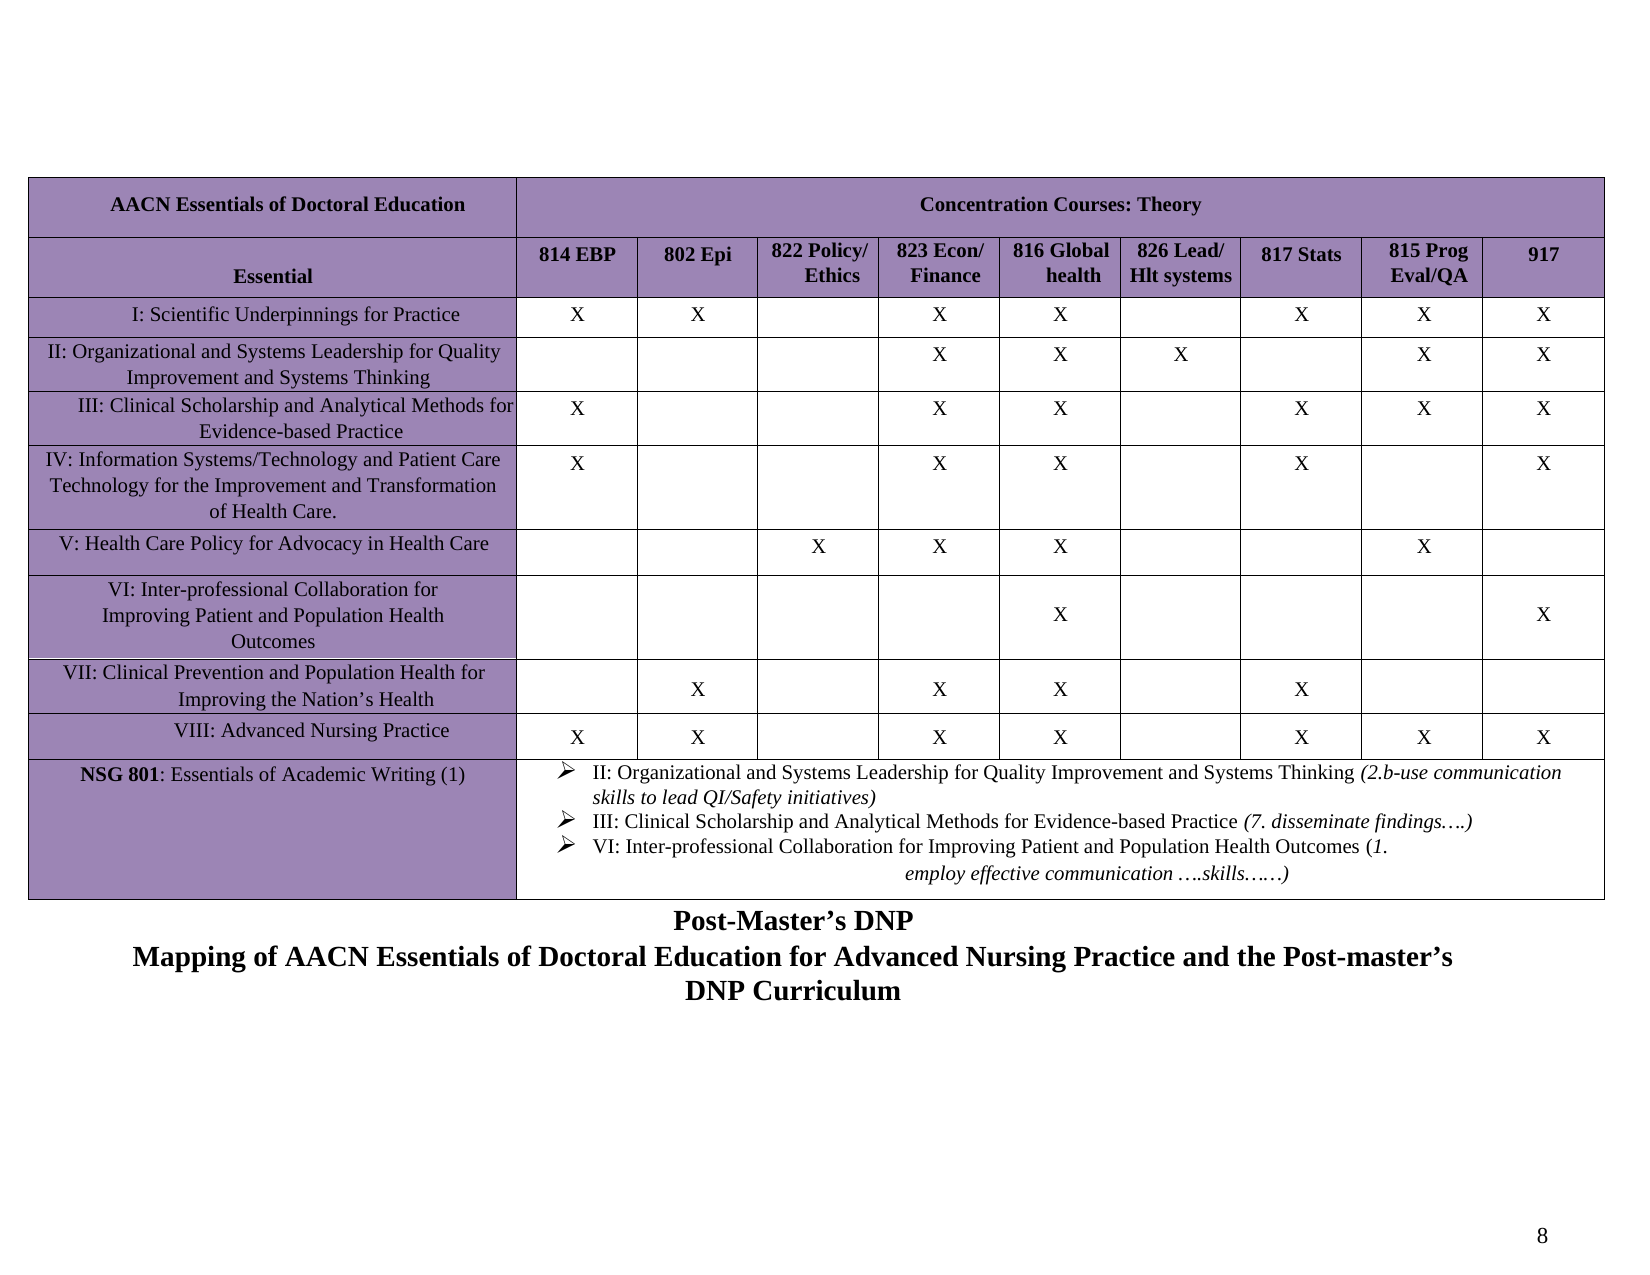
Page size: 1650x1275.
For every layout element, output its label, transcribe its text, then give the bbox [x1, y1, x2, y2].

table_cell X [879, 446, 999, 529]
table_cell [517, 576, 637, 658]
table_cell X [1000, 446, 1120, 529]
table_cell X [1241, 446, 1361, 529]
table_cell X [1000, 660, 1120, 713]
table_cell [1483, 660, 1604, 713]
table_cell I: Scientific Underpinnings for Practice [29, 298, 516, 337]
table_cell II: Organizational and Systems Leadership for Quality Improvement and Systems Thinking [29, 338, 516, 391]
table_cell [1241, 338, 1361, 391]
table_cell VIII: Advanced Nursing Practice [29, 714, 516, 759]
table_cell X [1000, 298, 1120, 337]
table_cell 815 Prog Eval/QA [1362, 238, 1482, 297]
table_cell 917 [1483, 238, 1604, 297]
table_cell X [638, 298, 757, 337]
table_header AACN Essentials of Doctoral Education [29, 178, 516, 237]
table_cell X [517, 446, 637, 529]
table_cell X [1483, 298, 1604, 337]
table_cell X [1362, 392, 1482, 445]
table_cell X [879, 530, 999, 575]
table_cell X [638, 714, 757, 759]
table_cell 814 EBP [517, 238, 637, 297]
table_cell 817 Stats [1241, 238, 1361, 297]
table_cell [1121, 298, 1240, 337]
table_cell X [1362, 338, 1482, 391]
table_cell [638, 392, 757, 445]
table_cell [1121, 392, 1240, 445]
table_cell 802 Epi [638, 238, 757, 297]
table_cell [758, 338, 878, 391]
table_cell X [517, 714, 637, 759]
table_cell [638, 338, 757, 391]
table_cell X [1483, 392, 1604, 445]
table_cell X [1000, 714, 1120, 759]
table_cell II: Organizational and Systems Leadership for Quality Improvement and Systems Thinking (2.b-use communication skills to lead QI/Safety initiatives) III: Clinical Scholarship and Analytical Methods for Evidence-based Practice (7. disseminate findings….) VI: Inter-professional Collaboration for Improving Patient and Population Health Outcomes (1. employ effective communication ….skills……) [517, 760, 1604, 899]
table_cell VII: Clinical Prevention and Population Health for Improving the Nation’s Health [29, 660, 516, 713]
table_cell NSG 801: Essentials of Academic Writing (1) [29, 760, 516, 899]
table_cell III: Clinical Scholarship and Analytical Methods for Evidence-based Practice [29, 392, 516, 445]
table_cell X [1121, 338, 1240, 391]
table_cell X [879, 298, 999, 337]
table_cell Essential [29, 238, 516, 297]
table_cell X [879, 714, 999, 759]
table_cell [879, 576, 999, 658]
table_cell X [1000, 530, 1120, 575]
table_cell V: Health Care Policy for Advocacy in Health Care [29, 530, 516, 575]
table_cell X [1241, 392, 1361, 445]
table_cell 816 Global health [1000, 238, 1120, 297]
table_cell [1121, 714, 1240, 759]
text Post-Master’s DNP [104, 903, 1482, 937]
table_cell X [638, 660, 757, 713]
table_cell X [1241, 298, 1361, 337]
table_cell X [1362, 298, 1482, 337]
table_cell X [1241, 714, 1361, 759]
table_cell [1121, 530, 1240, 575]
table_cell [758, 660, 878, 713]
table_cell [1121, 660, 1240, 713]
table_cell X [1483, 576, 1604, 658]
table_cell X [1362, 530, 1482, 575]
table_cell [517, 338, 637, 391]
table_cell [758, 714, 878, 759]
table_cell [1362, 446, 1482, 529]
table_cell X [1241, 660, 1361, 713]
table_cell 823 Econ/ Finance [879, 238, 999, 297]
table_cell X [1483, 446, 1604, 529]
table_cell [1121, 576, 1240, 658]
table_cell [1121, 446, 1240, 529]
table_cell IV: Information Systems/Technology and Patient Care Technology for the Improvement and Transformation of Health Care. [29, 446, 516, 529]
table_cell [517, 530, 637, 575]
table_cell [1362, 576, 1482, 658]
table_cell [758, 392, 878, 445]
table_cell X [758, 530, 878, 575]
table_cell [758, 446, 878, 529]
table_cell [758, 298, 878, 337]
table_cell [1362, 660, 1482, 713]
table_cell X [1483, 714, 1604, 759]
table_cell 822 Policy/ Ethics [758, 238, 878, 297]
text Mapping of AACN Essentials of Doctoral Education for Advanced Nursing Practice and the Post-master’s DNP Curriculum [104, 939, 1482, 1006]
table_header Concentration Courses: Theory [517, 178, 1604, 237]
table_cell X [1000, 392, 1120, 445]
table_cell X [1362, 714, 1482, 759]
table_cell X [517, 298, 637, 337]
table_cell X [1483, 338, 1604, 391]
table_cell X [1000, 338, 1120, 391]
table_cell [517, 660, 637, 713]
table_cell VI: Inter-professional Collaboration for Improving Patient and Population Health Outcomes [29, 576, 516, 658]
table_cell [1241, 530, 1361, 575]
table_cell X [879, 338, 999, 391]
table_cell [638, 446, 757, 529]
table_cell [758, 576, 878, 658]
table_cell [638, 576, 757, 658]
table_cell X [879, 660, 999, 713]
table_cell X [1000, 576, 1120, 658]
table_cell X [879, 392, 999, 445]
table_cell X [517, 392, 637, 445]
table_cell [638, 530, 757, 575]
table_cell [1241, 576, 1361, 658]
table_cell [1483, 530, 1604, 575]
table_cell 826 Lead/ Hlt systems [1121, 238, 1240, 297]
